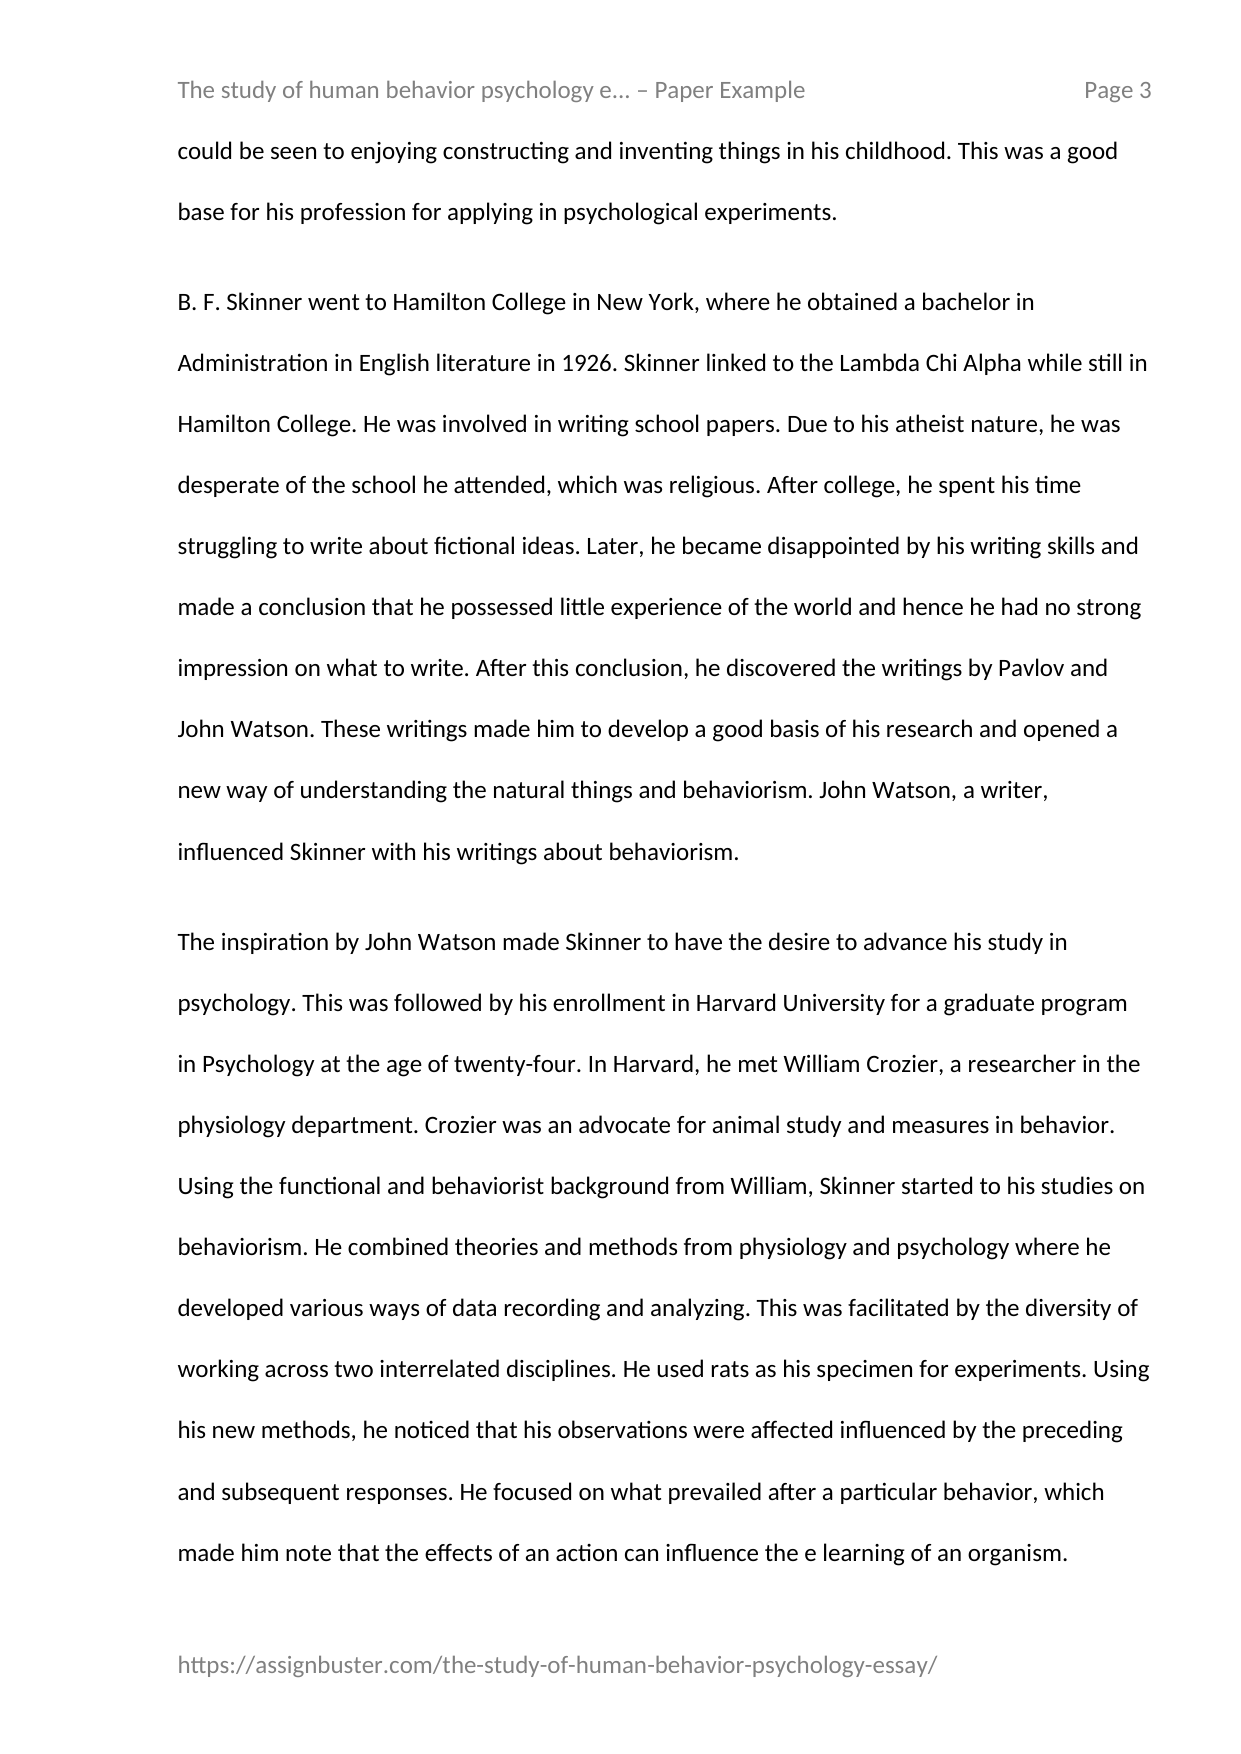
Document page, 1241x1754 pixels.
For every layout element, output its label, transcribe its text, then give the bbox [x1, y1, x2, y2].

text The inspiration by John Watson made Skinner to have the desire to advance his study in psychology. This was followed by his enrollment in Harvard University for a graduate program in Psychology at the age of twenty-four. In Harvard, he met William Crozier, a researcher in the physiology department. Crozier was an advocate for animal study and measures in behavior. Using the functional and behaviorist background from William, Skinner started to his studies on behaviorism. He combined theories and methods from physiology and psychology where he developed various ways of data recording and analyzing. This was facilitated by the diversity of working across two interrelated disciplines. He used rats as his specimen for experiments. Using his new methods, he noticed that his observations were affected influenced by the preceding and subsequent responses. He focused on what prevailed after a particular behavior, which made him note that the effects of an action can influence the e learning of an organism. [177, 926, 1152, 1567]
text B. F. Skinner went to Hamilton College in New York, where he obtained a bachelor in Administration in English literature in 1926. Skinner linked to the Lambda Chi Alpha while still in Hamilton College. He was involved in writing school papers. Due to his atheist nature, he was desperate of the school he attended, which was religious. After college, he spent his time struggling to write about fictional ideas. Later, he became disappointed by his writing skills and made a conclusion that he possessed little experience of the world and hence he had no strong impression on what to write. After this conclusion, he discovered the writings by Pavlov and John Watson. These writings made him to develop a good basis of his research and opened a new way of understanding the natural things and behaviorism. John Watson, a writer, influenced Skinner with his writings about behaviorism. [177, 286, 1152, 866]
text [177, 135, 1152, 226]
